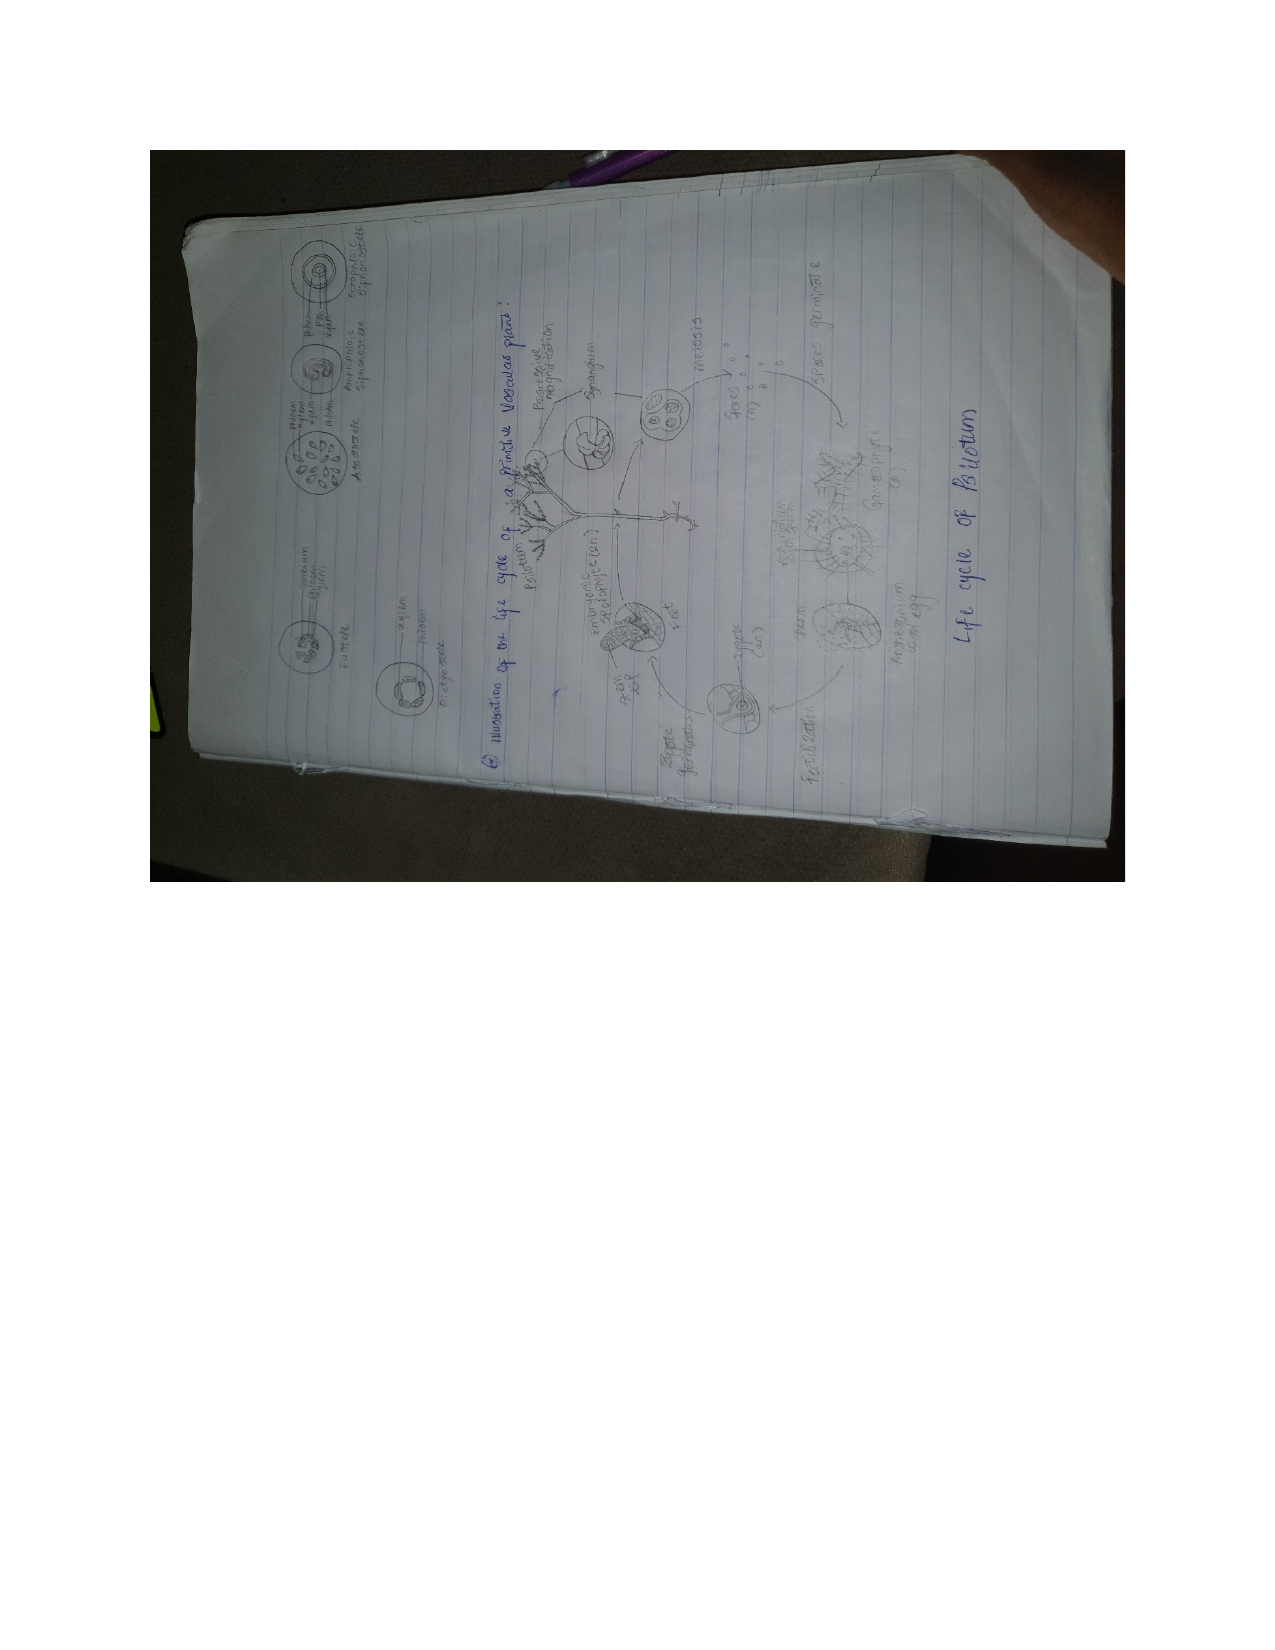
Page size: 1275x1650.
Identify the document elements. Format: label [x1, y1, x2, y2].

picture [150, 150, 1125, 882]
